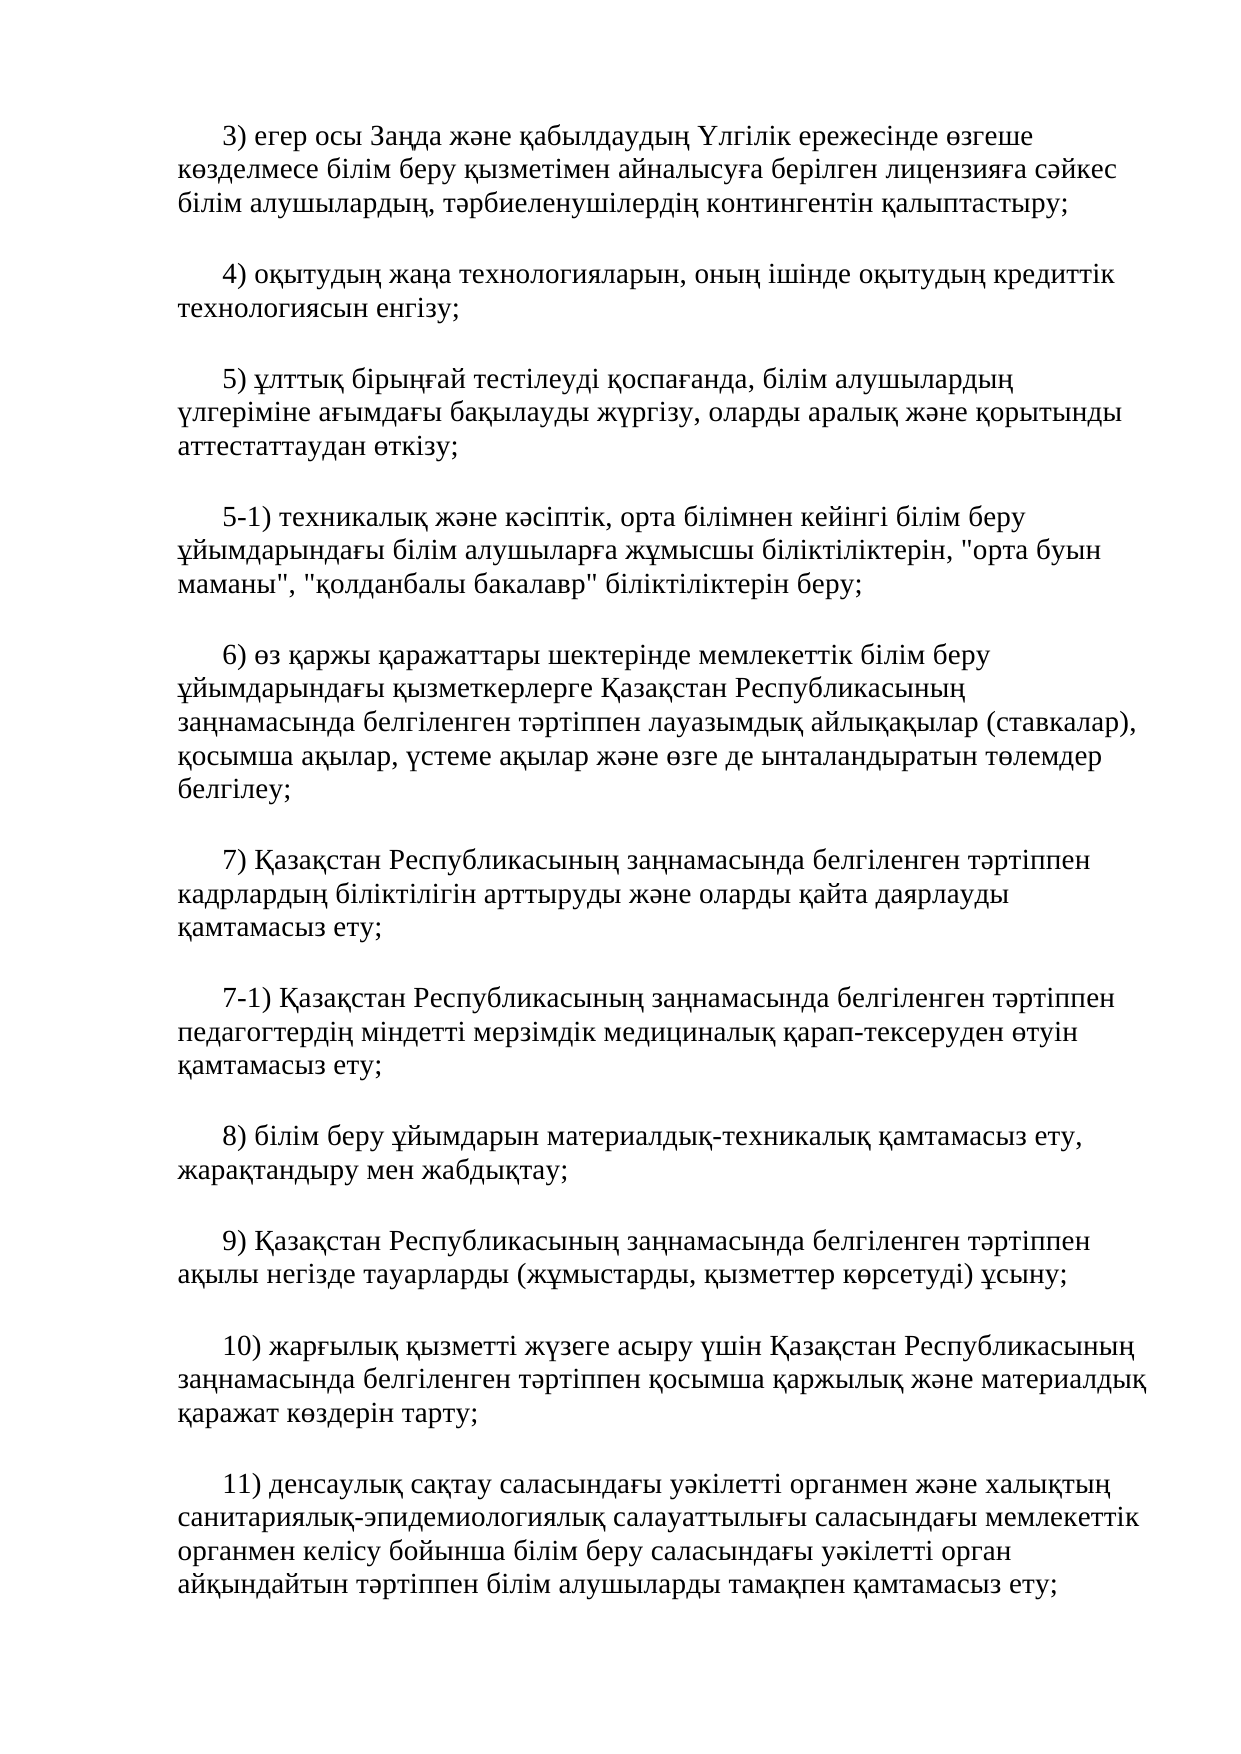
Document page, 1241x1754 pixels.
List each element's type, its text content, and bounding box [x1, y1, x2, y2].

text 7) Қазақстан Республикасының заңнамасында белгіленген тәртіппен кадрлардың біліктілігін арттыруды және оларды қайта даярлауды қамтамасыз ету; [177, 842, 1152, 943]
text 9) Қазақстан Республикасының заңнамасында белгіленген тәртіппен ақылы негізде тауарларды (жұмыстарды, қызметтер көрсетуді) ұсыну; [177, 1223, 1152, 1290]
text 11) денсаулық сақтау саласындағы уәкілетті органмен және халықтың санитариялық-эпидемиологиялық салауаттылығы саласындағы мемлекеттік органмен келісу бойынша білім беру саласындағы уәкілетті орган айқындайтын тәртіппен білім алушыларды тамақпен қамтамасыз ету; [177, 1466, 1152, 1600]
text 10) жарғылық қызметті жүзеге асыру үшін Қазақстан Республикасының заңнамасында белгіленген тәртіппен қосымша қаржылық және материалдық қаражат көздерін тарту; [177, 1328, 1152, 1428]
text 3) егер осы Заңда және қабылдаудың Үлгілік ережесінде өзгеше көзделмесе бiлiм беру қызметiмен айналысуға берілген лицензияға сәйкес білім алушылардың, тәрбиеленушілердің контингентін қалыптастыру; [177, 118, 1152, 219]
text 8) білім беру ұйымдарын материалдық-техникалық қамтамасыз ету, жарақтандыру мен жабдықтау; [177, 1118, 1152, 1186]
text 4) оқытудың жаңа технологияларын, оның ішінде оқытудың кредиттік технологиясын енгізу; [177, 256, 1152, 323]
text 7-1) Қазақстан Республикасының заңнамасында белгіленген тәртіппен педагогтердің міндетті мерзімдік медициналық қарап-тексеруден өтуін қамтамасыз ету; [177, 980, 1152, 1081]
text 5) ұлттық бірыңғай тестілеуді қоспағанда, білім алушылардың үлгеріміне ағымдағы бақылауды жүргізу, оларды аралық және қорытынды аттестаттаудан өткізу; [177, 361, 1152, 461]
text 6) өз қаржы қаражаттары шектерінде мемлекеттік білім беру ұйымдарындағы қызметкерлерге Қазақстан Республикасының заңнамасында белгіленген тәртіппен лауазымдық айлықақылар (ставкалар), қосымша ақылар, үстеме ақылар және өзге де ынталандыратын төлемдер белгілеу; [177, 637, 1152, 805]
text 5-1) техникалық және кәсіптік, орта білімнен кейінгі білім беру ұйымдарындағы білім алушыларға жұмысшы біліктіліктерін, "орта буын маманы", "қолданбалы бакалавр" біліктіліктерін беру; [177, 499, 1152, 599]
